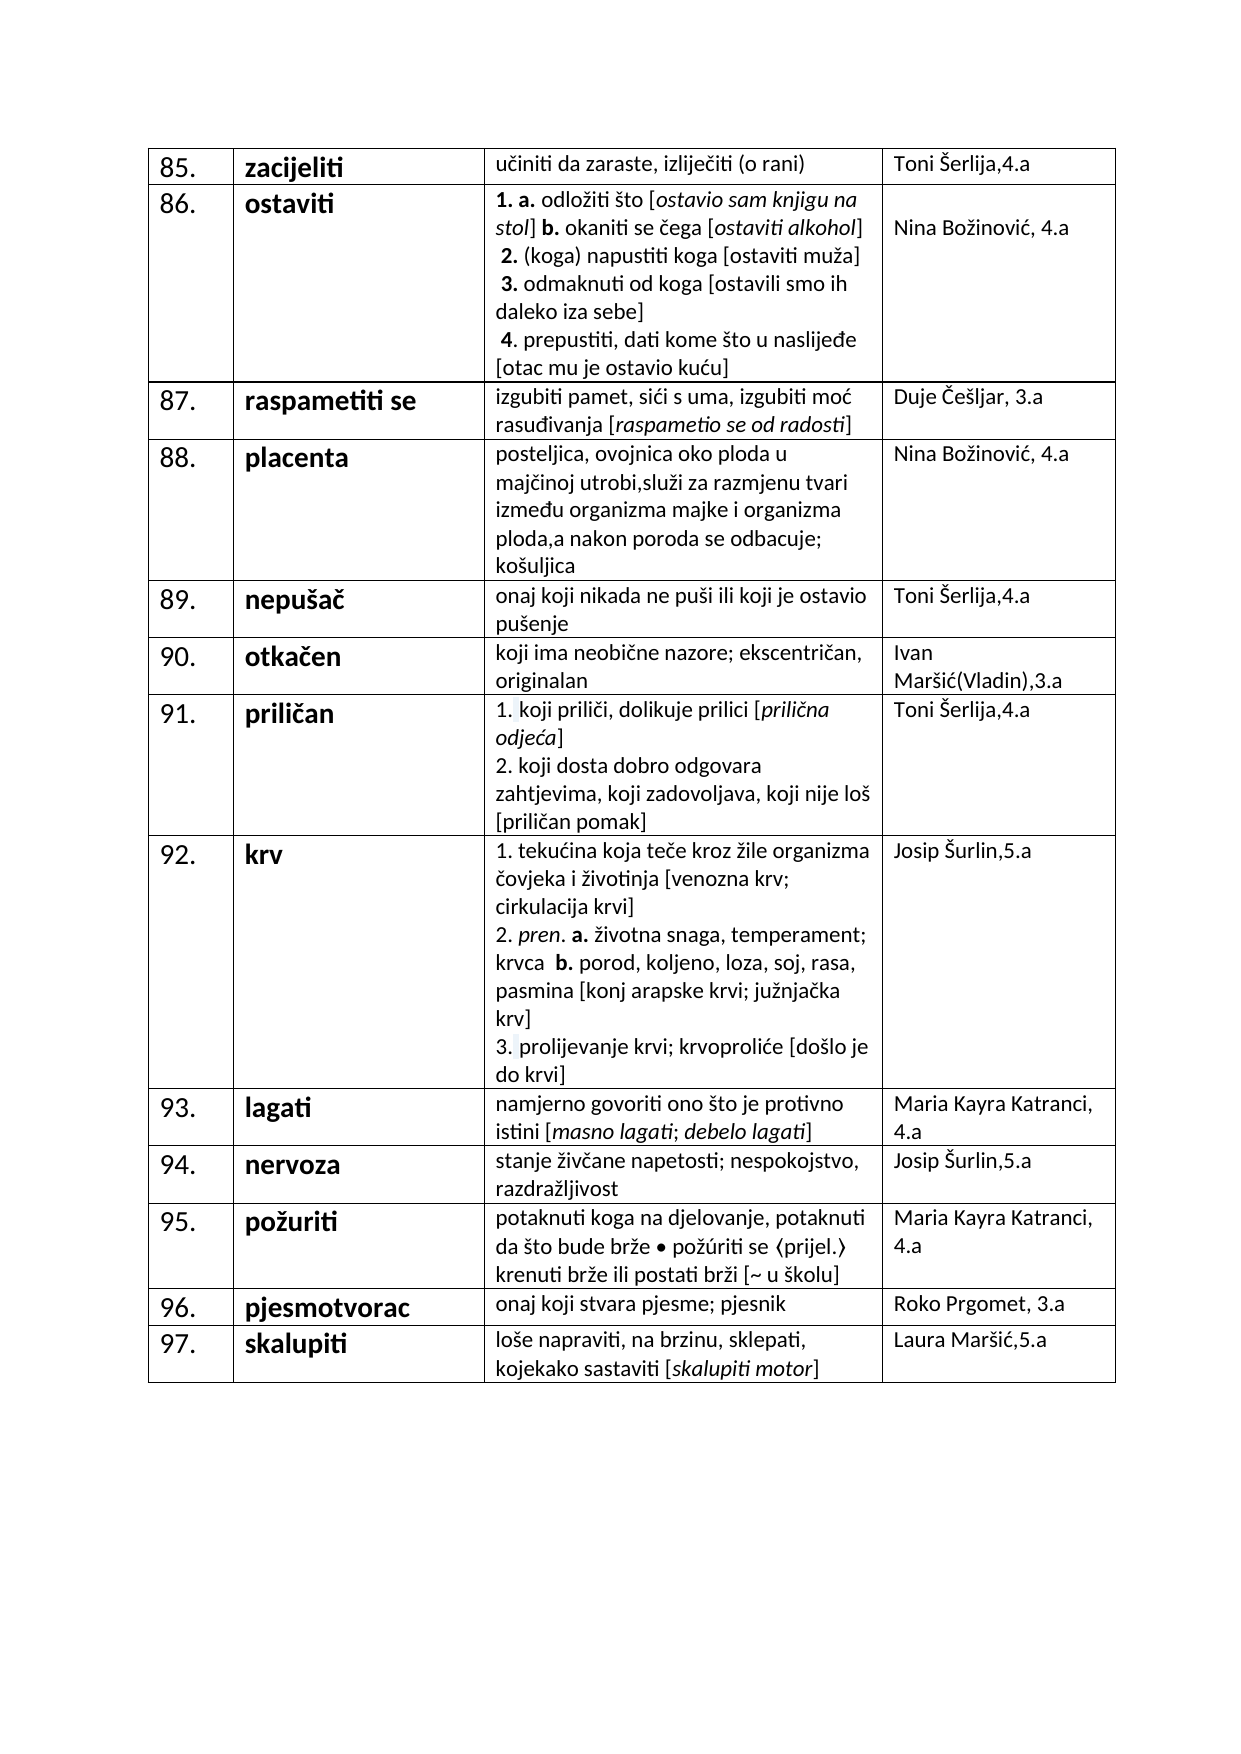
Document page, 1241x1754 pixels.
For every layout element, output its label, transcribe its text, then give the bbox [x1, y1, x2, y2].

table_cell 97. [149, 1326, 233, 1382]
table_cell Josip Šurlin,5.a [883, 836, 1115, 1088]
table_cell raspametiti se [234, 383, 484, 438]
table_cell Nina Božinović, 4.a [883, 440, 1115, 580]
table_cell Duje Češljar, 3.a [883, 383, 1115, 438]
table_cell Roko Prgomet, 3.a [883, 1289, 1115, 1324]
table_cell placenta [234, 440, 484, 580]
table_cell Toni Šerlija,4.a [883, 581, 1115, 637]
table_cell namjerno govoriti ono što je protivno istini [masno lagati; debelo lagati] [485, 1089, 882, 1145]
table_cell 93. [149, 1089, 233, 1145]
table_cell stanje živčane napetosti; nespokojstvo, razdražljivost [485, 1146, 882, 1202]
table_cell 1. tekućina koja teče kroz žile organizma čovjeka i životinja [venozna krv; cirkulacija krvi] 2. pren. a. životna snaga, temperament; krvca b. porod, koljeno, loza, soj, rasa, pasmina [konj arapske krvi; južnjačka krv] 3. prolijevanje krvi; krvoproliće [došlo je do krvi] [485, 836, 882, 1088]
table_cell 90. [149, 638, 233, 694]
table_cell požuriti [234, 1204, 484, 1288]
table_cell posteljica, ovojnica oko ploda u majčinoj utrobi,služi za razmjenu tvari između organizma majke i organizma ploda,a nakon poroda se odbacuje; košuljica [485, 440, 882, 580]
table_cell koji ima neobične nazore; ekscentričan, originalan [485, 638, 882, 694]
table_cell izgubiti pamet, sići s uma, izgubiti moć rasuđivanja [raspametio se od radosti] [485, 383, 882, 438]
table_cell krv [234, 836, 484, 1088]
table_cell 87. [149, 383, 233, 438]
table_cell Toni Šerlija,4.a [883, 695, 1115, 835]
table_cell nepušač [234, 581, 484, 637]
table_cell 85. [149, 149, 233, 184]
table_cell potaknuti koga na djelovanje, potaknuti da što bude brže • požúriti se 〈prijel.〉 krenuti brže ili postati brži [~ u školu] [485, 1204, 882, 1288]
table_cell učiniti da zaraste, izliječiti (o rani) [485, 149, 882, 184]
table_cell 91. [149, 695, 233, 835]
table_cell skalupiti [234, 1326, 484, 1382]
table_cell zacijeliti [234, 149, 484, 184]
table_cell lagati [234, 1089, 484, 1145]
table_cell 95. [149, 1204, 233, 1288]
table_cell 96. [149, 1289, 233, 1324]
table_cell otkačen [234, 638, 484, 694]
table_cell 88. [149, 440, 233, 580]
table_cell 1. koji priliči, dolikuje prilici [prilična odjeća] 2. koji dosta dobro odgovara zahtjevima, koji zadovoljava, koji nije loš [priličan pomak] [485, 695, 882, 835]
table_cell 89. [149, 581, 233, 637]
table_cell 1. a. odložiti što [ostavio sam knjigu na stol] b. okaniti se čega [ostaviti alkohol] 2. (koga) napustiti koga [ostaviti muža] 3. odmaknuti od koga [ostavili smo ih daleko iza sebe] 4. prepustiti, dati kome što u naslijeđe [otac mu je ostavio kuću] [485, 185, 882, 381]
table_cell pjesmotvorac [234, 1289, 484, 1324]
table_cell nervoza [234, 1146, 484, 1202]
table_cell ostaviti [234, 185, 484, 381]
table_cell priličan [234, 695, 484, 835]
table_cell Toni Šerlija,4.a [883, 149, 1115, 184]
table_cell Nina Božinović, 4.a [883, 185, 1115, 381]
table_cell loše napraviti, na brzinu, sklepati, kojekako sastaviti [skalupiti motor] [485, 1326, 882, 1382]
table_cell onaj koji stvara pjesme; pjesnik [485, 1289, 882, 1324]
table_cell onaj koji nikada ne puši ili koji je ostavio pušenje [485, 581, 882, 637]
table_cell 86. [149, 185, 233, 381]
table_cell Laura Maršić,5.a [883, 1326, 1115, 1382]
table_cell Maria Kayra Katranci, 4.a [883, 1204, 1115, 1288]
table_cell 94. [149, 1146, 233, 1202]
table_cell Josip Šurlin,5.a [883, 1146, 1115, 1202]
table_cell 92. [149, 836, 233, 1088]
